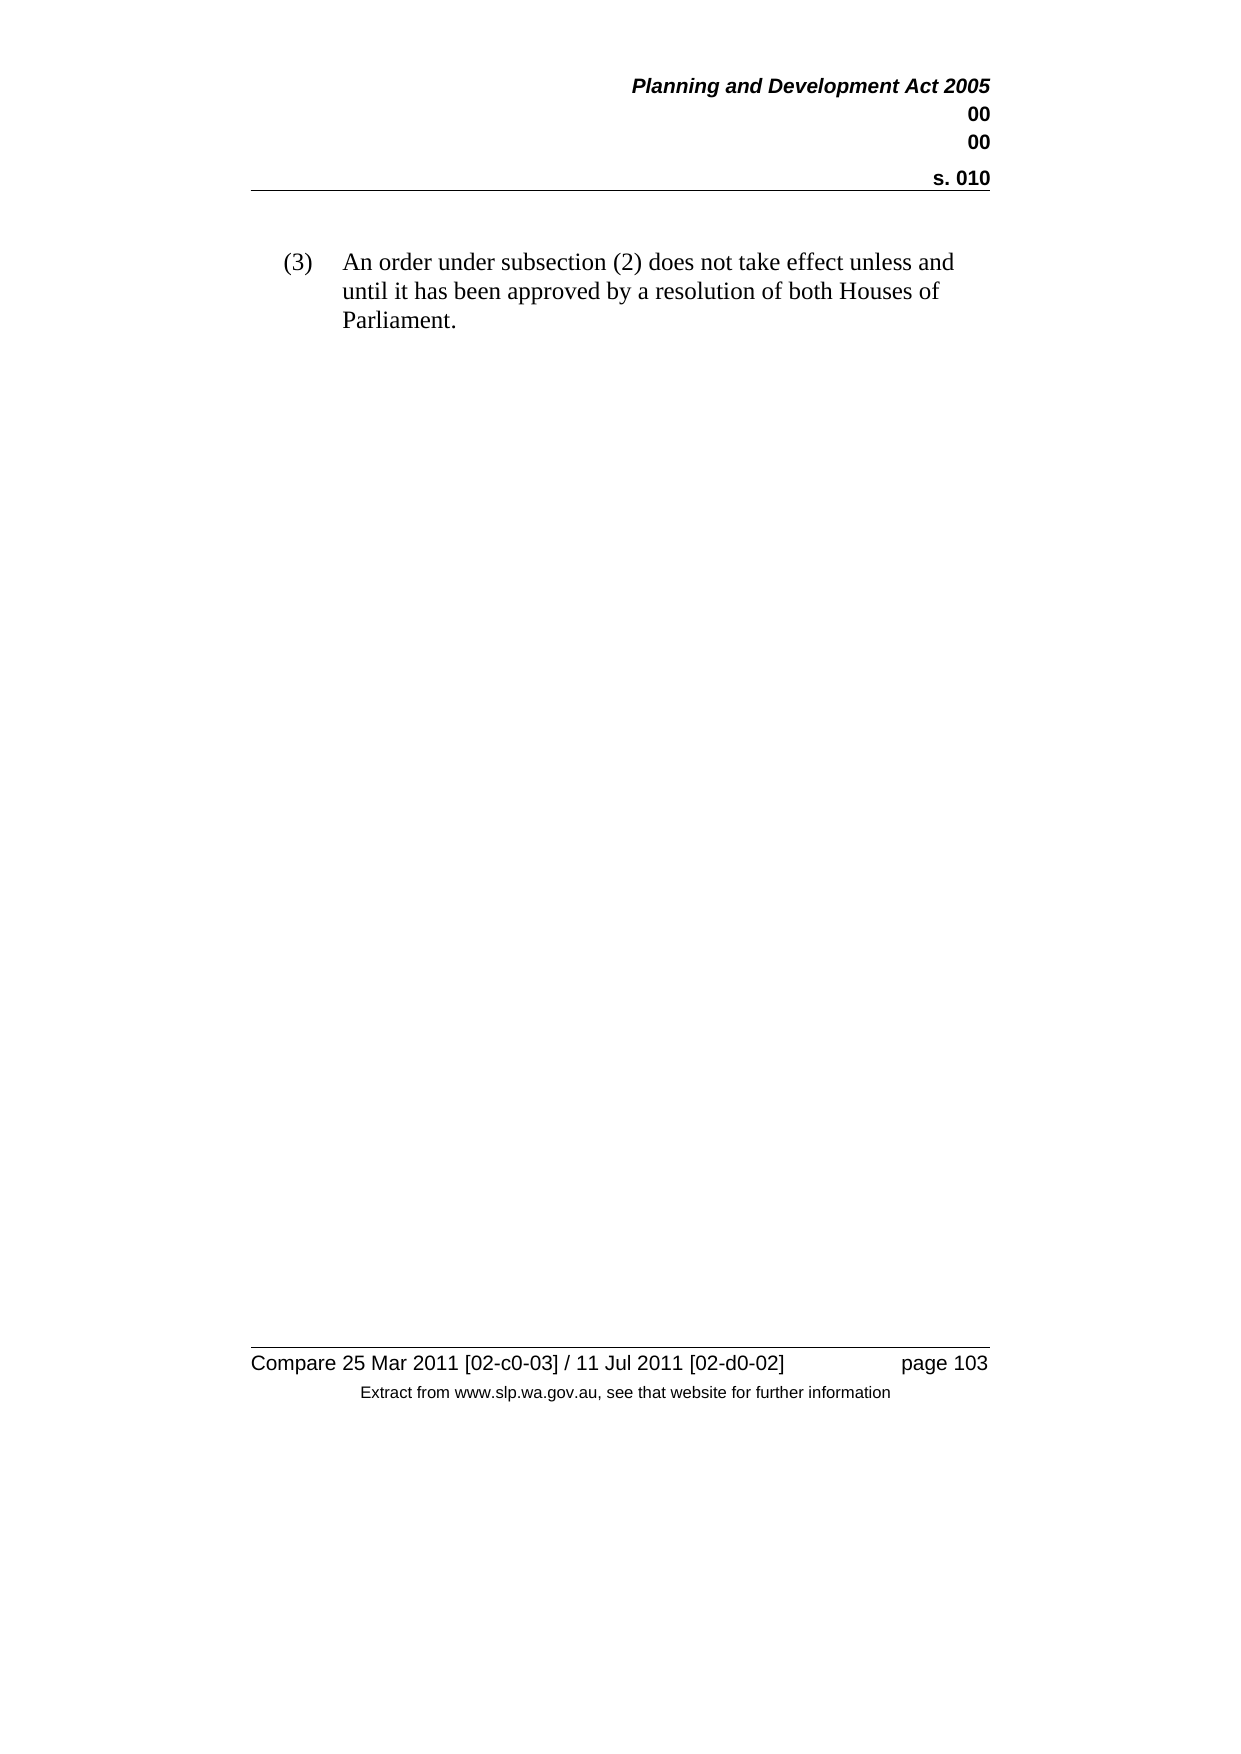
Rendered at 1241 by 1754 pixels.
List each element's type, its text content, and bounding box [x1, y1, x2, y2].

text (3) An order under subsection (2) does not take effect unless and until it has been approved by a resolution of both Houses of Parliament. [251, 247, 990, 334]
